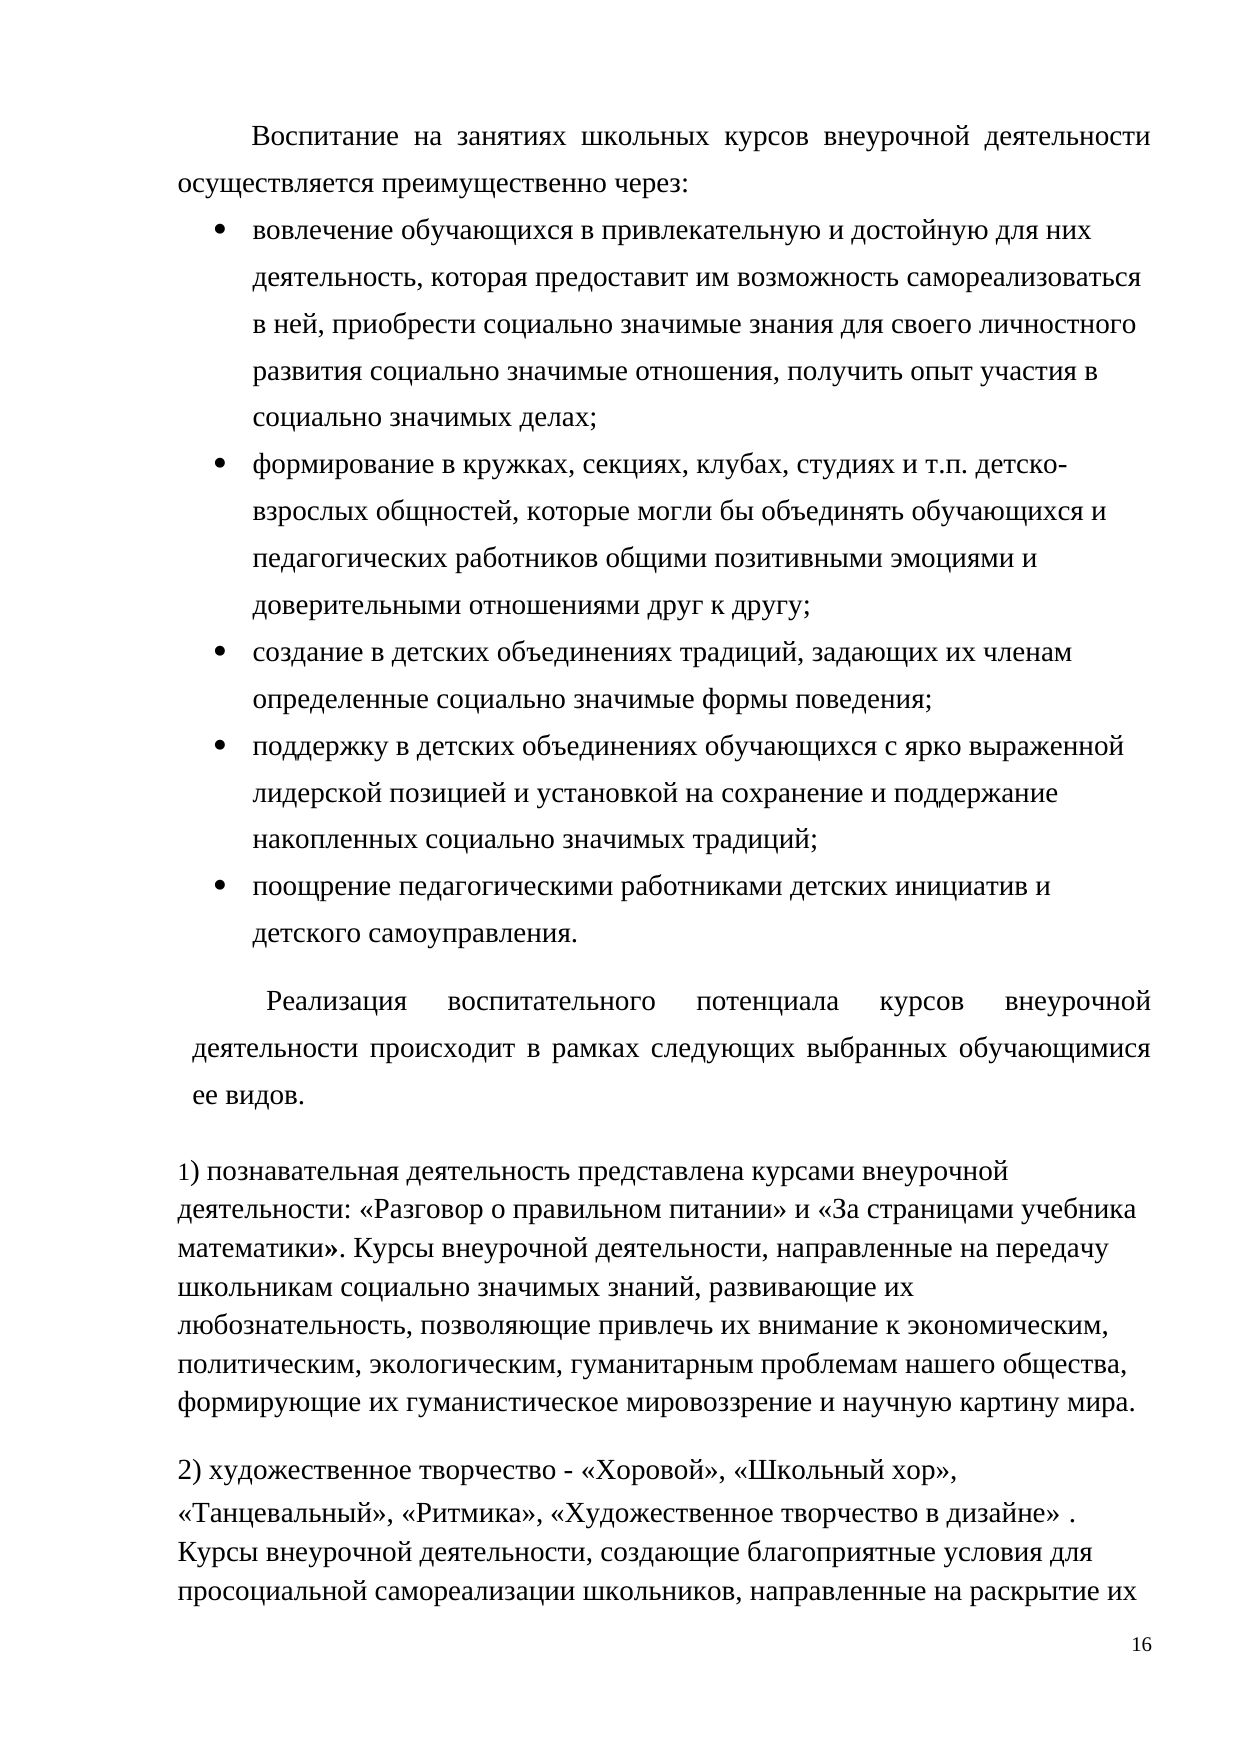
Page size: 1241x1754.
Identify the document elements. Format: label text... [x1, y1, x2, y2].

list поощрение педагогическими работниками детских инициатив и детского самоуправления. [215, 868, 1152, 949]
list создание в детских объединениях традиций, задающих их членам определенные социально значимые формы поведения; [215, 634, 1152, 714]
list формирование в кружках, секциях, клубах, студиях и т.п. детско-взрослых общностей, которые могли бы объединять обучающихся и педагогических работников общими позитивными эмоциями и доверительными отношениями друг к другу; [215, 446, 1152, 621]
text Реализация воспитательного потенциала курсов внеурочной деятельности происходит в рамках следующих выбранных обучающимися ее видов. [192, 983, 1152, 1111]
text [177, 1452, 1152, 1607]
text 1) познавательная деятельность представлена курсами внеурочной деятельности: «Разговор о правильном питании» и «За страницами учебника математики». Курсы внеурочной деятельности, направленные на передачу школьникам социально значимых знаний, развивающие их любознательность, позволяющие привлечь их внимание к экономическим, политическим, экологическим, гуманитарным проблемам нашего общества, формирующие их гуманистическое мировоззрение и научную картину мира. [177, 1153, 1152, 1418]
list вовлечение обучающихся в привлекательную и достойную для них деятельность, которая предоставит им возможность самореализоваться в ней, приобрести социально значимые знания для своего личностного развития социально значимые отношения, получить опыт участия в социально значимых делах; [215, 212, 1152, 433]
text Воспитание на занятиях школьных курсов внеурочной деятельности осуществляется преимущественно через: [177, 118, 1152, 198]
list поддержку в детских объединениях обучающихся с ярко выраженной лидерской позицией и установкой на сохранение и поддержание накопленных социально значимых традиций; [215, 728, 1152, 855]
